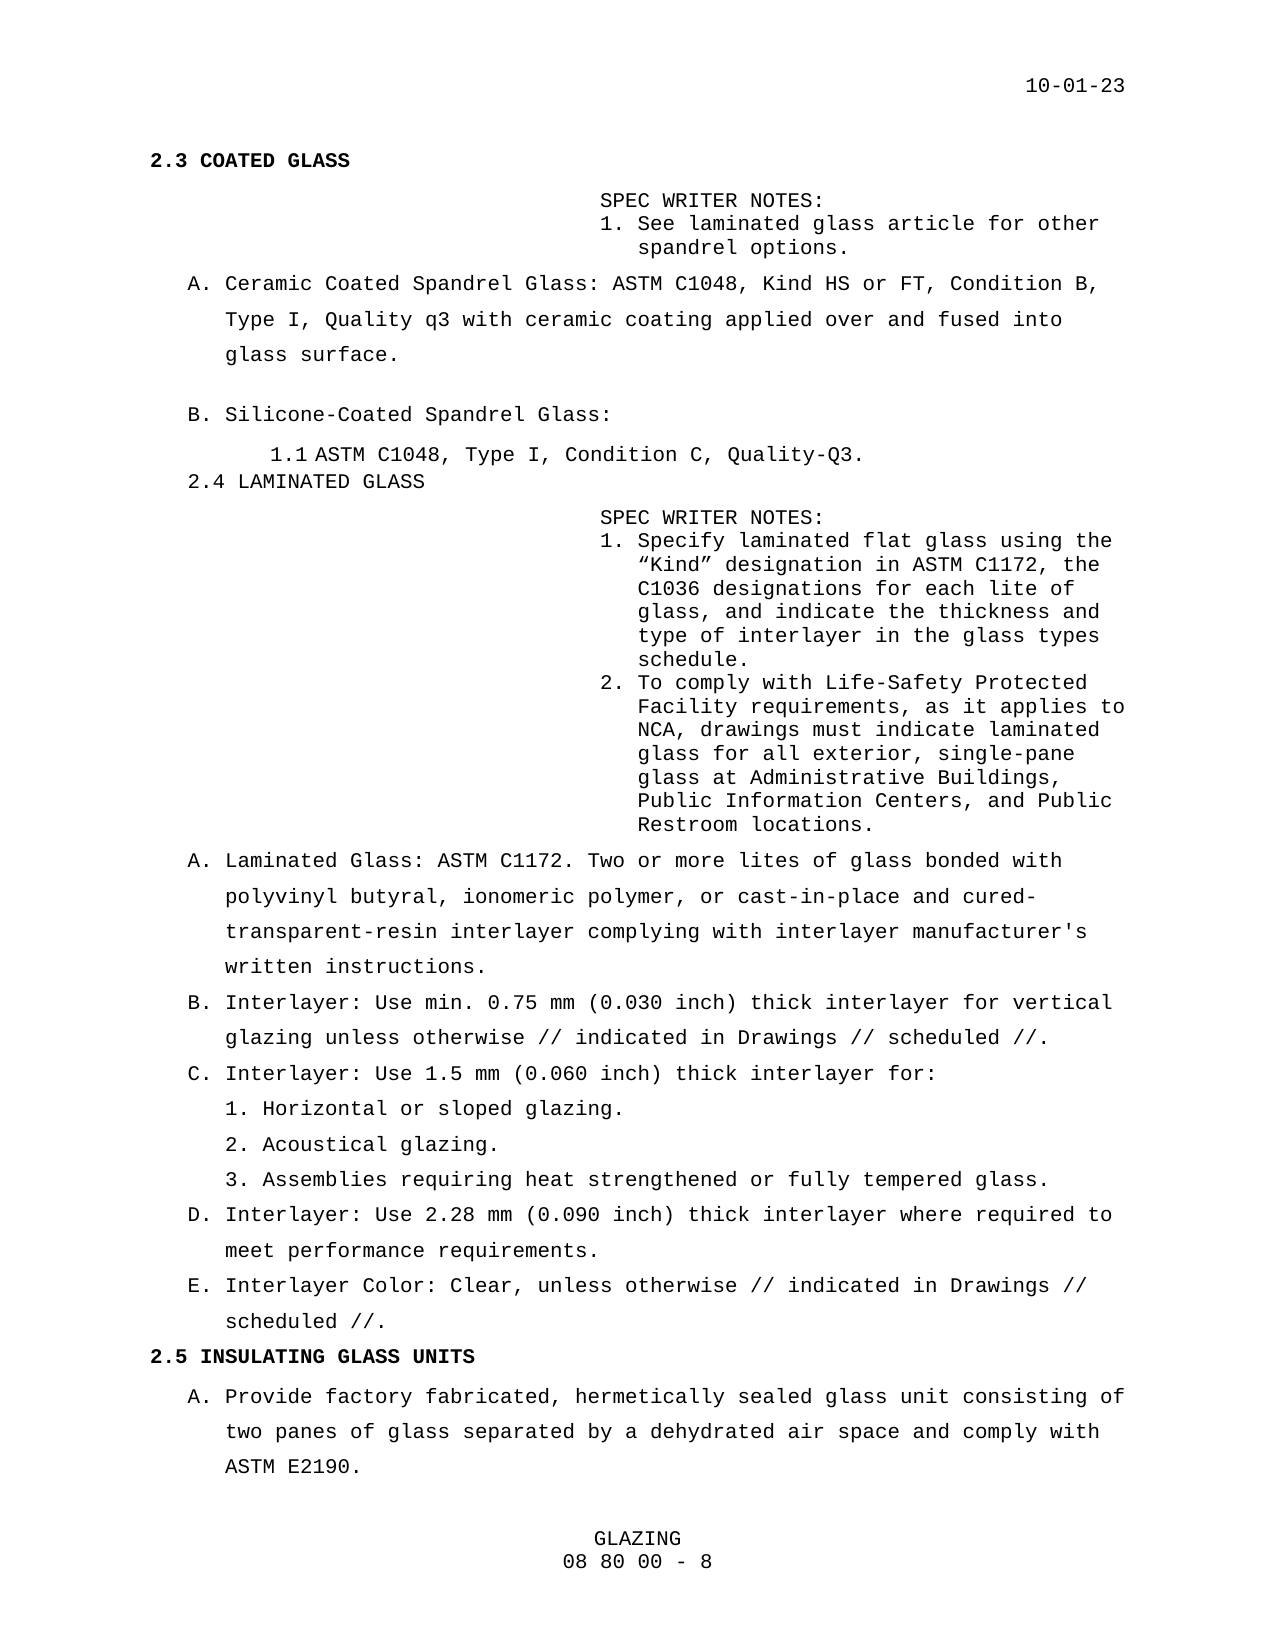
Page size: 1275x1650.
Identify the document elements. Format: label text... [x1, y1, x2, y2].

text 3. Assemblies requiring heat strengthened or fully tempered glass. [225, 1169, 1125, 1193]
text C. Interlayer: Use 1.5 mm (0.060 inch) thick interlayer for: [187, 1063, 1125, 1086]
list ASTM C1048, Type I, Condition C, Quality-Q3. [270, 444, 1125, 468]
list B. Silicone-Coated Spandrel Glass: [150, 404, 1125, 428]
text A. Ceramic Coated Spandrel Glass: ASTM C1048, Kind HS or FT, Condition B, Type I, Quality q3 with ceramic coating applied over and fused into glass surface. [187, 273, 1125, 368]
text B. Interlayer: Use min. 0.75 mm (0.030 inch) thick interlayer for vertical glazing unless otherwise // indicated in Drawings // scheduled //. [187, 992, 1125, 1051]
text 2. Acoustical glazing. [225, 1133, 1125, 1157]
text A. Provide factory fabricated, hermetically sealed glass unit consisting of two panes of glass separated by a dehydrated air space and comply with ASTM E2190. [187, 1386, 1125, 1480]
text 1. See laminated glass article for other spandrel options. [600, 213, 1125, 261]
text 2. To comply with Life-Safety Protected Facility requirements, as it applies to NCA, drawings must indicate laminated glass for all exterior, single-pane glass at Administrative Buildings, Public Information Centers, and Public Restroom locations. [600, 672, 1125, 838]
text 2.5 INSULATING GLASS UNITS [150, 1346, 1125, 1370]
text SPEC WRITER NOTES: [600, 507, 1125, 530]
text A. Laminated Glass: ASTM C1172. Two or more lites of glass bonded with polyvinyl butyral, ionomeric polymer, or cast-in-place and cured-transparent-resin interlayer complying with interlayer manufacturer's written instructions. [187, 850, 1125, 980]
text SPEC WRITER NOTES: [600, 190, 1125, 213]
text 1. Horizontal or sloped glazing. [225, 1098, 1125, 1122]
text 2.3 COATED GLASS [150, 150, 1125, 174]
text E. Interlayer Color: Clear, unless otherwise // indicated in Drawings // scheduled //. [187, 1275, 1125, 1334]
text D. Interlayer: Use 2.28 mm (0.090 inch) thick interlayer where required to meet performance requirements. [187, 1204, 1125, 1263]
text 2.4 LAMINATED GLASS [187, 471, 1125, 495]
text 1. Specify laminated flat glass using the “Kind” designation in ASTM C1172, the C1036 designations for each lite of glass, and indicate the thickness and type of interlayer in the glass types schedule. [600, 530, 1125, 672]
